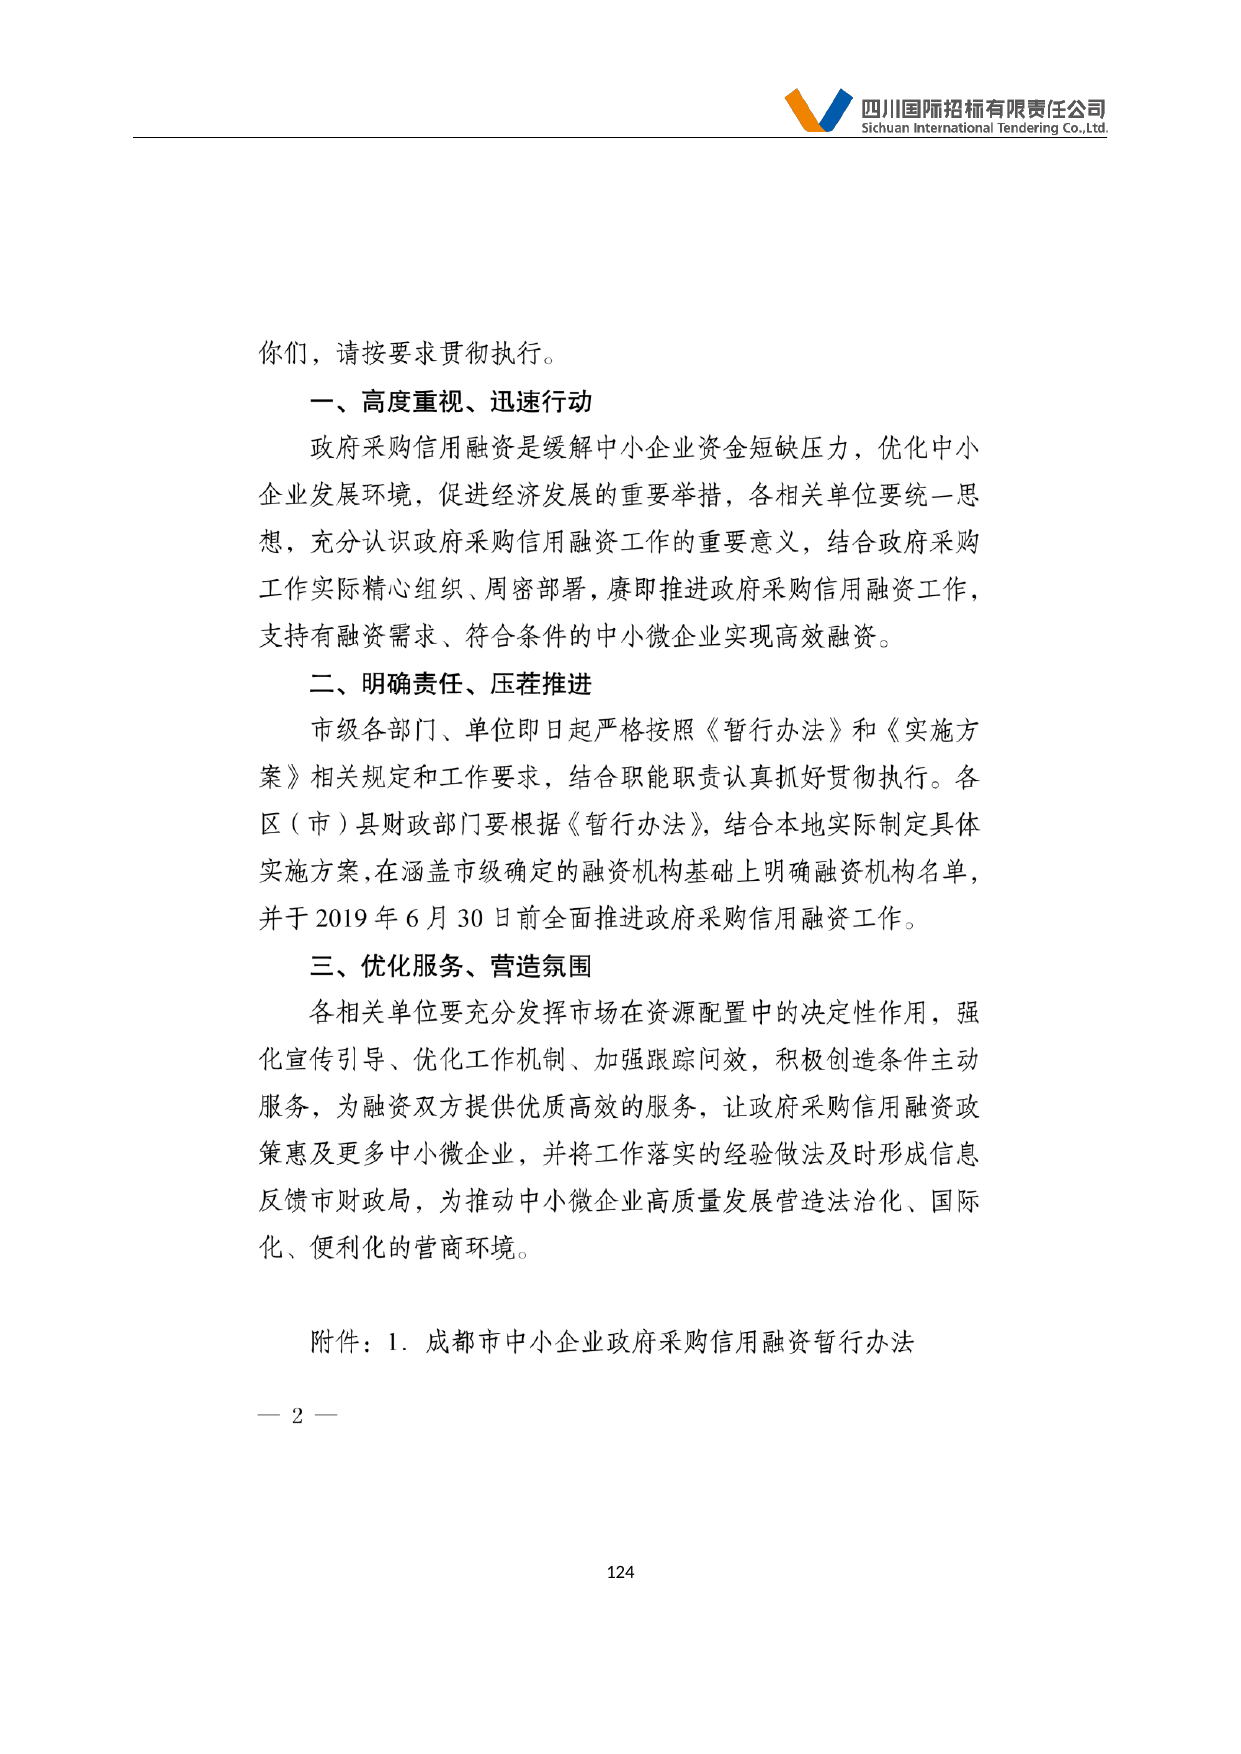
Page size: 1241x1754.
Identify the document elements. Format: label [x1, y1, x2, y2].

picture [784, 88, 1108, 135]
picture [132, 159, 1103, 1532]
